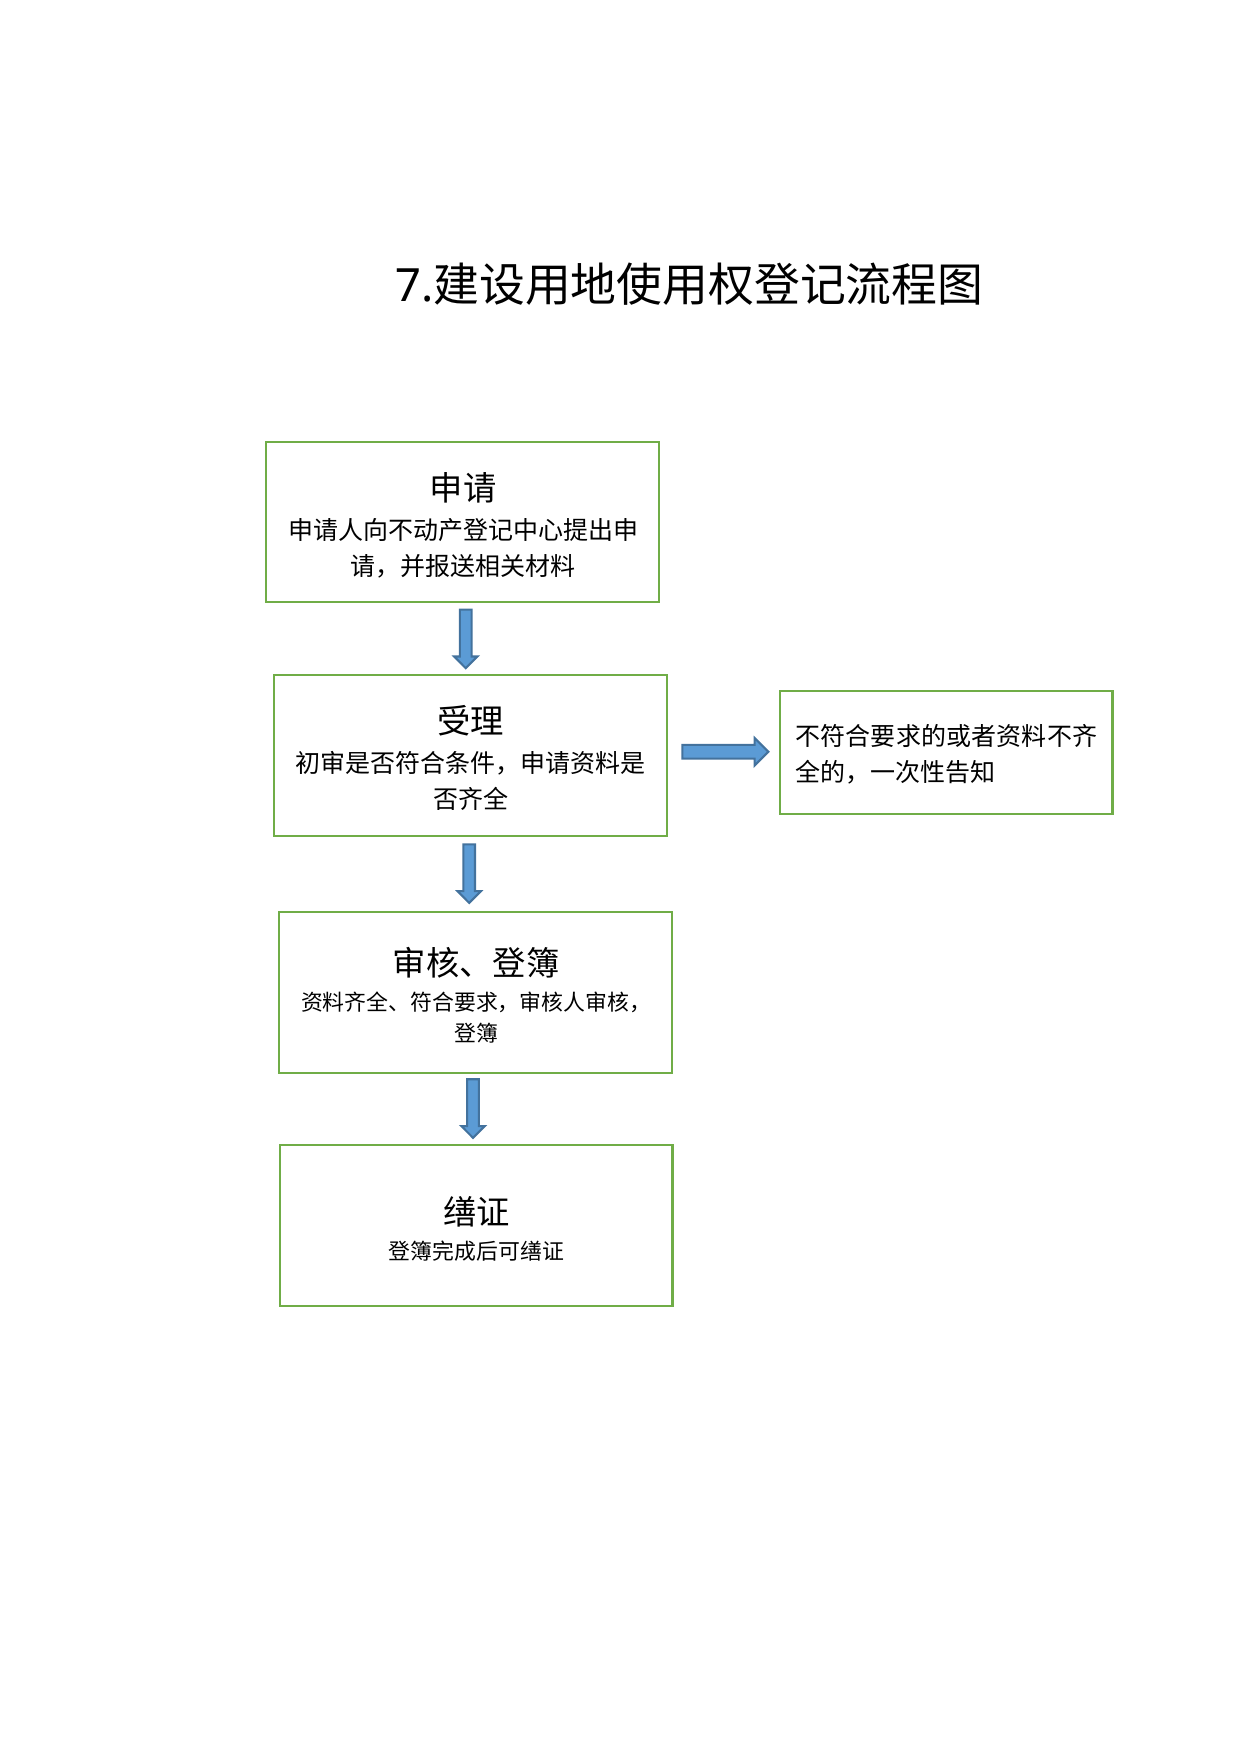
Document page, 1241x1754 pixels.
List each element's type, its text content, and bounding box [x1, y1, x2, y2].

text 7.建设用地使用权登记流程图 [165, 233, 1087, 330]
